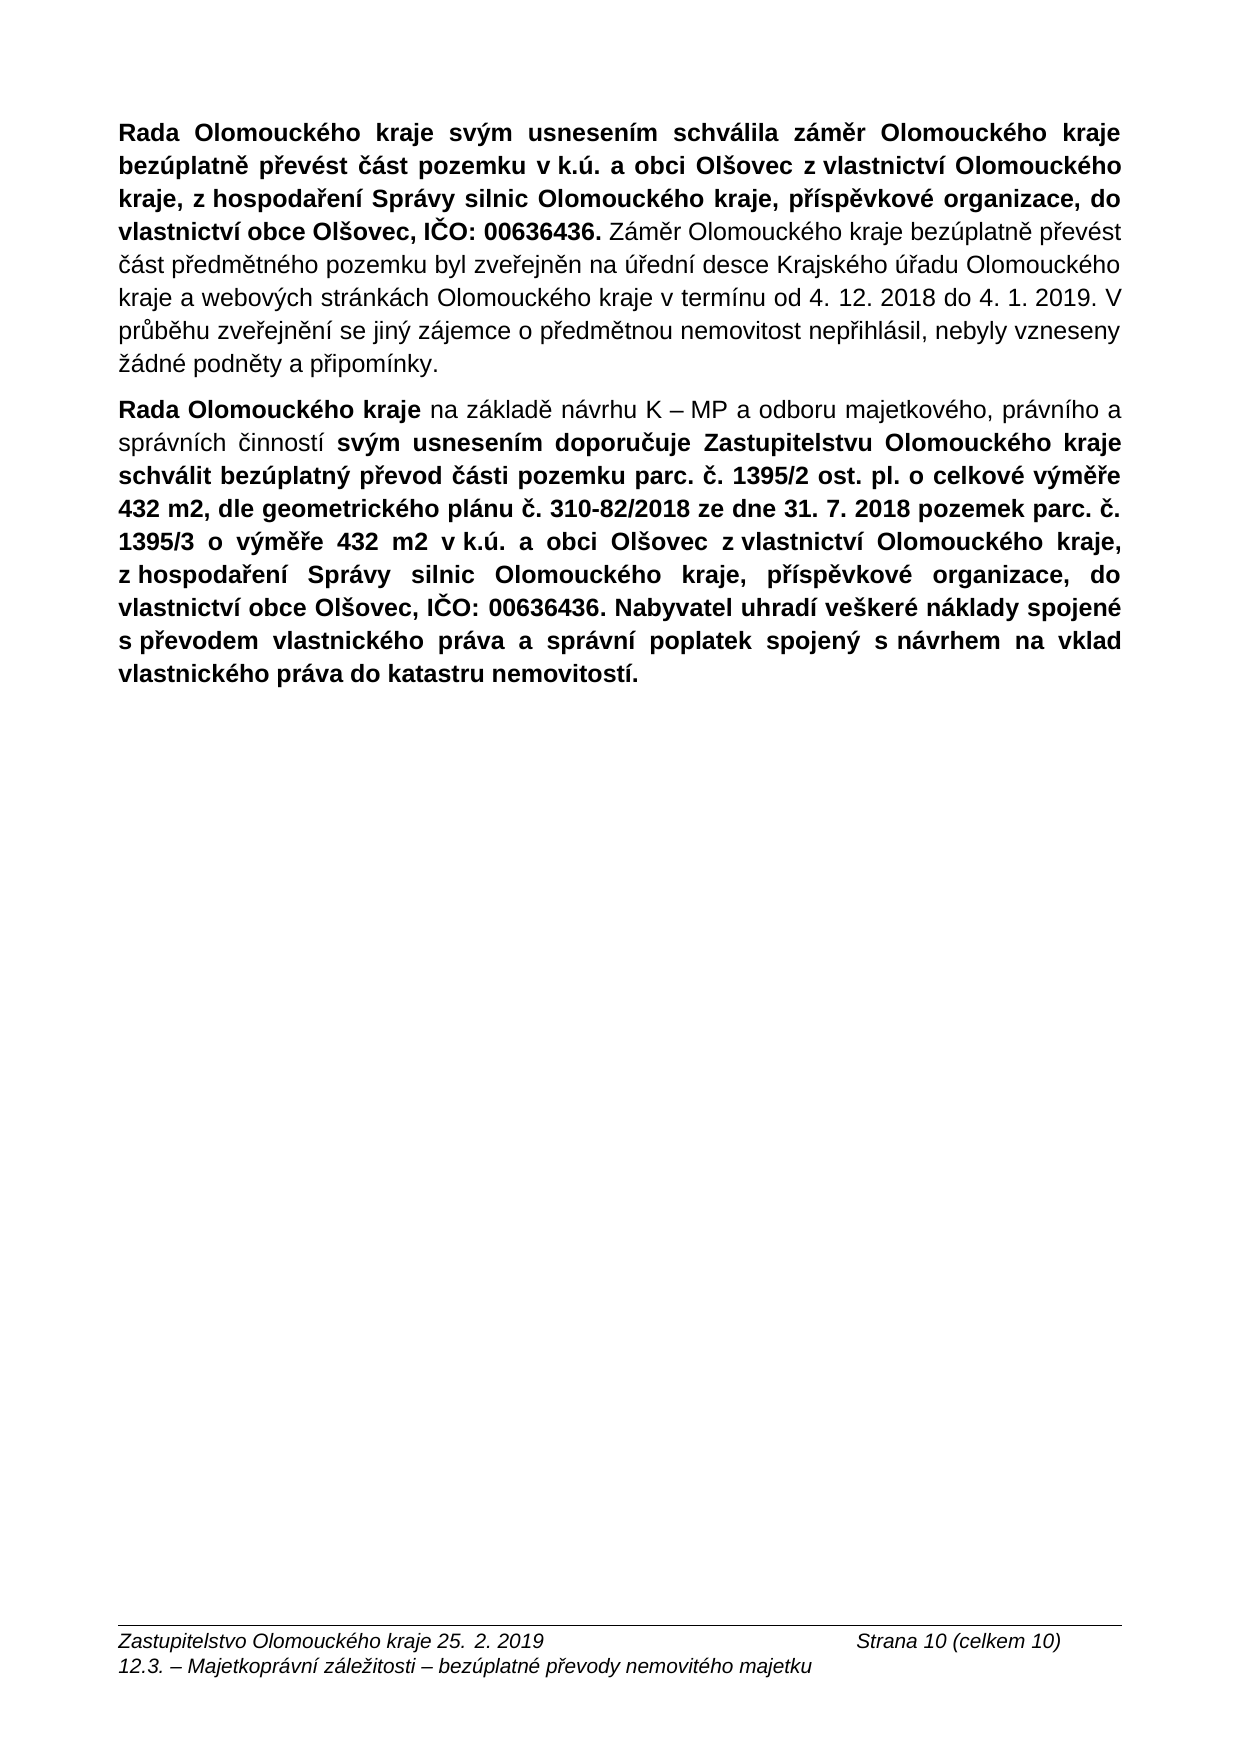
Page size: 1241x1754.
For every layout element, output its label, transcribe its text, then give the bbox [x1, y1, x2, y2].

text Rada Olomouckého kraje svým usnesením schválila záměr Olomouckého kraje bezúplatně převést část pozemku v k.ú. a obci Olšovec z vlastnictví Olomouckého kraje, z hospodaření Správy silnic Olomouckého kraje, příspěvkové organizace, do vlastnictví obce Olšovec, IČO: 00636436. Záměr Olomouckého kraje bezúplatně převést část předmětného pozemku byl zveřejněn na úřední desce Krajského úřadu Olomouckého kraje a webových stránkách Olomouckého kraje v termínu od 4. 12. 2018 do 4. 1. 2019. V průběhu zveřejnění se jiný zájemce o předmětnou nemovitost nepřihlásil, nebyly vzneseny žádné podněty a připomínky. [118, 118, 1122, 378]
text Rada Olomouckého kraje na základě návrhu K – MP a odboru majetkového, právního a správních činností svým usnesením doporučuje Zastupitelstvu Olomouckého kraje schválit bezúplatný převod části pozemku parc. č. 1395/2 ost. pl. o celkové výměře 432 m2, dle geometrického plánu č. 310-82/2018 ze dne 31. 7. 2018 pozemek parc. č. 1395/3 o výměře 432 m2 v k.ú. a obci Olšovec z vlastnictví Olomouckého kraje, z hospodaření Správy silnic Olomouckého kraje, příspěvkové organizace, do vlastnictví obce Olšovec, IČO: 00636436. Nabyvatel uhradí veškeré náklady spojené s převodem vlastnického práva a správní poplatek spojený s návrhem na vklad vlastnického práva do katastru nemovitostí. [118, 395, 1122, 688]
